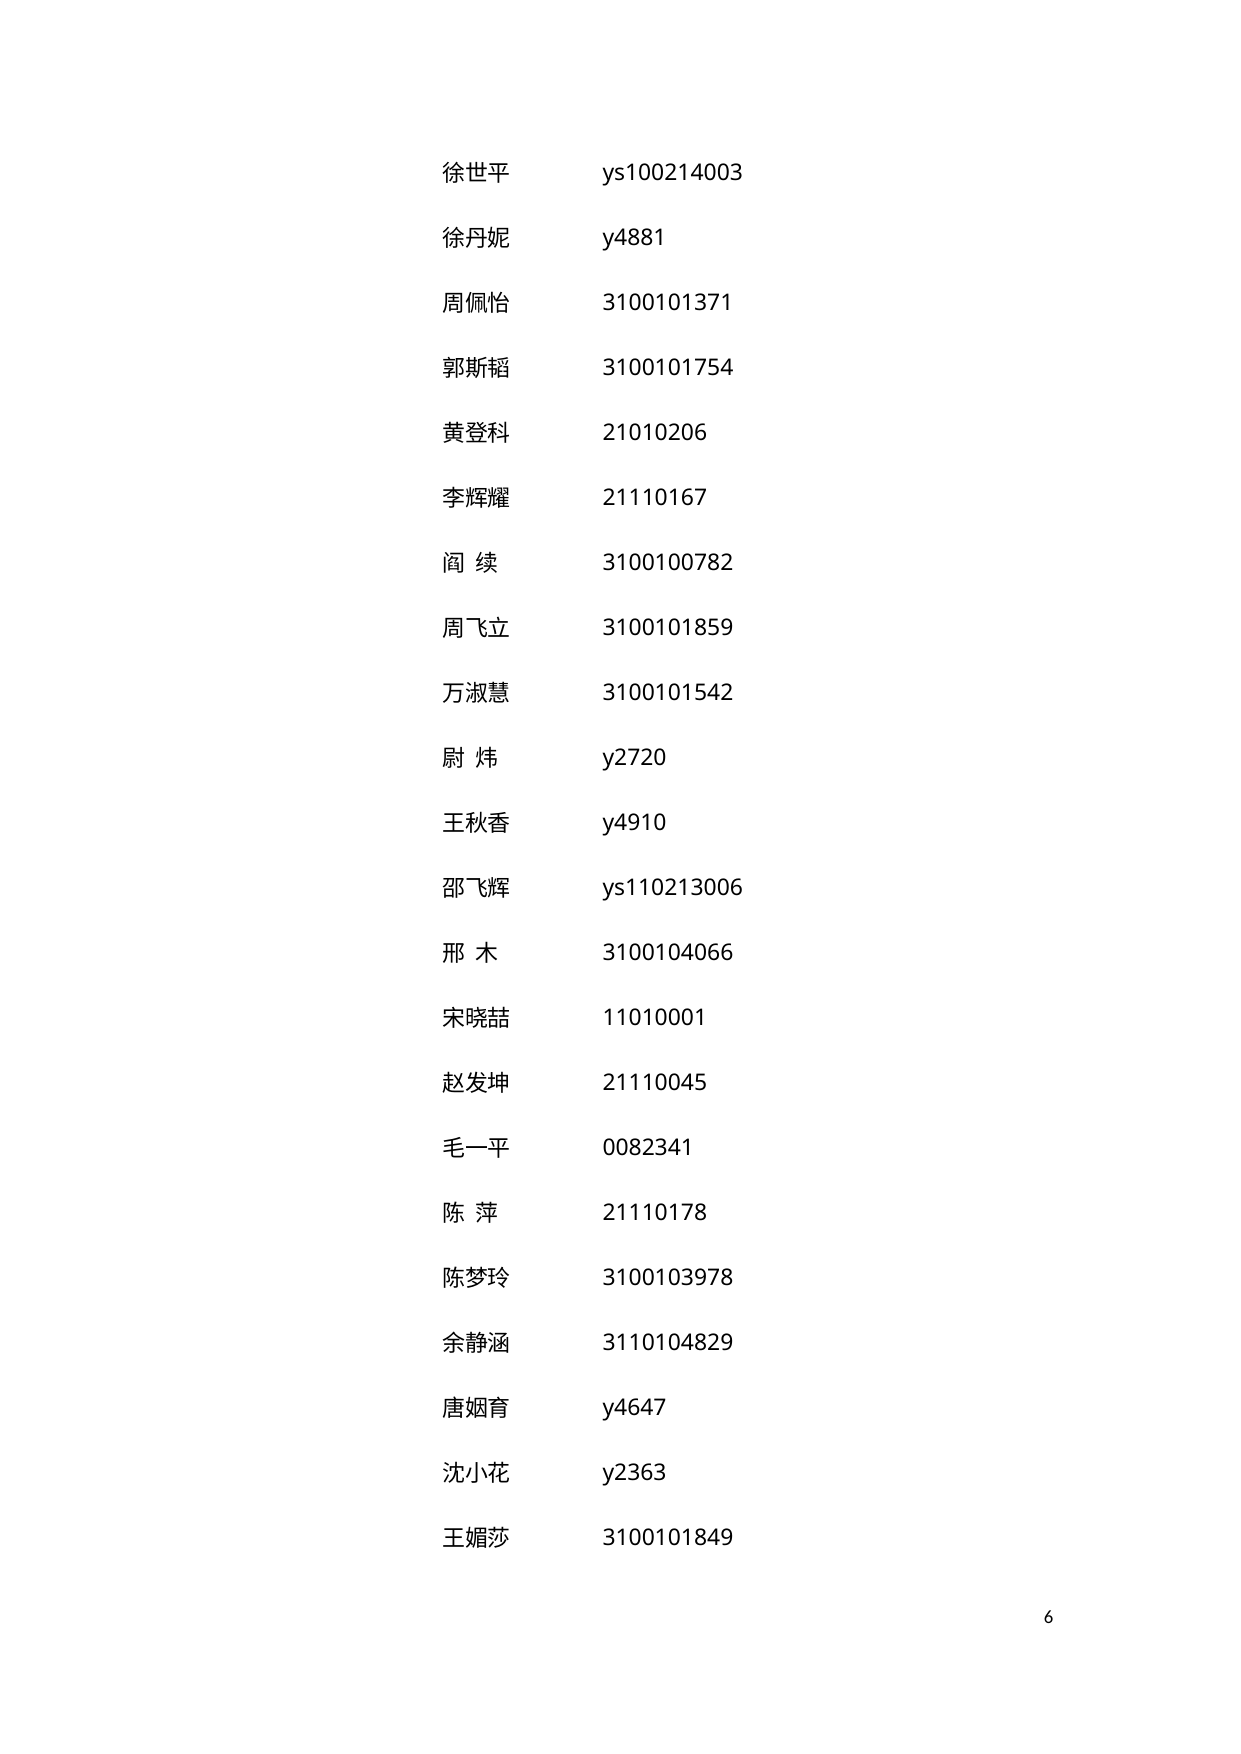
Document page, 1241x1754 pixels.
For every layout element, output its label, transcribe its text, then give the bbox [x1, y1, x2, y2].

table_cell 宋晓喆 [431, 984, 591, 1049]
table_cell y2720 [591, 724, 810, 789]
table_cell y2363 [591, 1439, 810, 1504]
table_cell 余静涵 [431, 1309, 591, 1374]
table_cell 3100101371 [591, 269, 810, 334]
table_cell 11010001 [591, 984, 810, 1049]
table_cell ys100214003 [591, 139, 810, 204]
table_cell 赵发坤 [431, 1049, 591, 1114]
table_cell 王媚莎 [431, 1504, 591, 1569]
table_cell 周飞立 [431, 594, 591, 659]
table_cell 21010206 [591, 399, 810, 464]
table_cell 21110045 [591, 1049, 810, 1114]
table_cell 李辉耀 [431, 464, 591, 529]
table_cell ys110213006 [591, 854, 810, 919]
table_cell 唐姻育 [431, 1374, 591, 1439]
table_cell 徐世平 [431, 139, 591, 204]
table_cell 21110178 [591, 1179, 810, 1244]
table_cell 毛一平 [431, 1114, 591, 1179]
table_cell y4881 [591, 204, 810, 269]
table_cell 万淑慧 [431, 659, 591, 724]
table_cell 沈小花 [431, 1439, 591, 1504]
table_cell 徐丹妮 [431, 204, 591, 269]
table_cell 邵飞辉 [431, 854, 591, 919]
table_cell 阎 续 [431, 529, 591, 594]
table_cell 郭斯韬 [431, 334, 591, 399]
table_cell 3100100782 [591, 529, 810, 594]
table_cell 3100101859 [591, 594, 810, 659]
table_cell 邢 木 [431, 919, 591, 984]
table_cell 周佩怡 [431, 269, 591, 334]
table_cell 3100104066 [591, 919, 810, 984]
table_cell 3110104829 [591, 1309, 810, 1374]
table_cell 陈 萍 [431, 1179, 591, 1244]
table_cell 3100103978 [591, 1244, 810, 1309]
table_cell 尉 炜 [431, 724, 591, 789]
table_cell 王秋香 [431, 789, 591, 854]
table_cell 0082341 [591, 1114, 810, 1179]
table_cell 3100101542 [591, 659, 810, 724]
table_cell 陈梦玲 [431, 1244, 591, 1309]
table_cell 3100101754 [591, 334, 810, 399]
table_cell y4910 [591, 789, 810, 854]
table_cell y4647 [591, 1374, 810, 1439]
table_cell 黄登科 [431, 399, 591, 464]
table_cell 3100101849 [591, 1504, 810, 1569]
table_cell 21110167 [591, 464, 810, 529]
